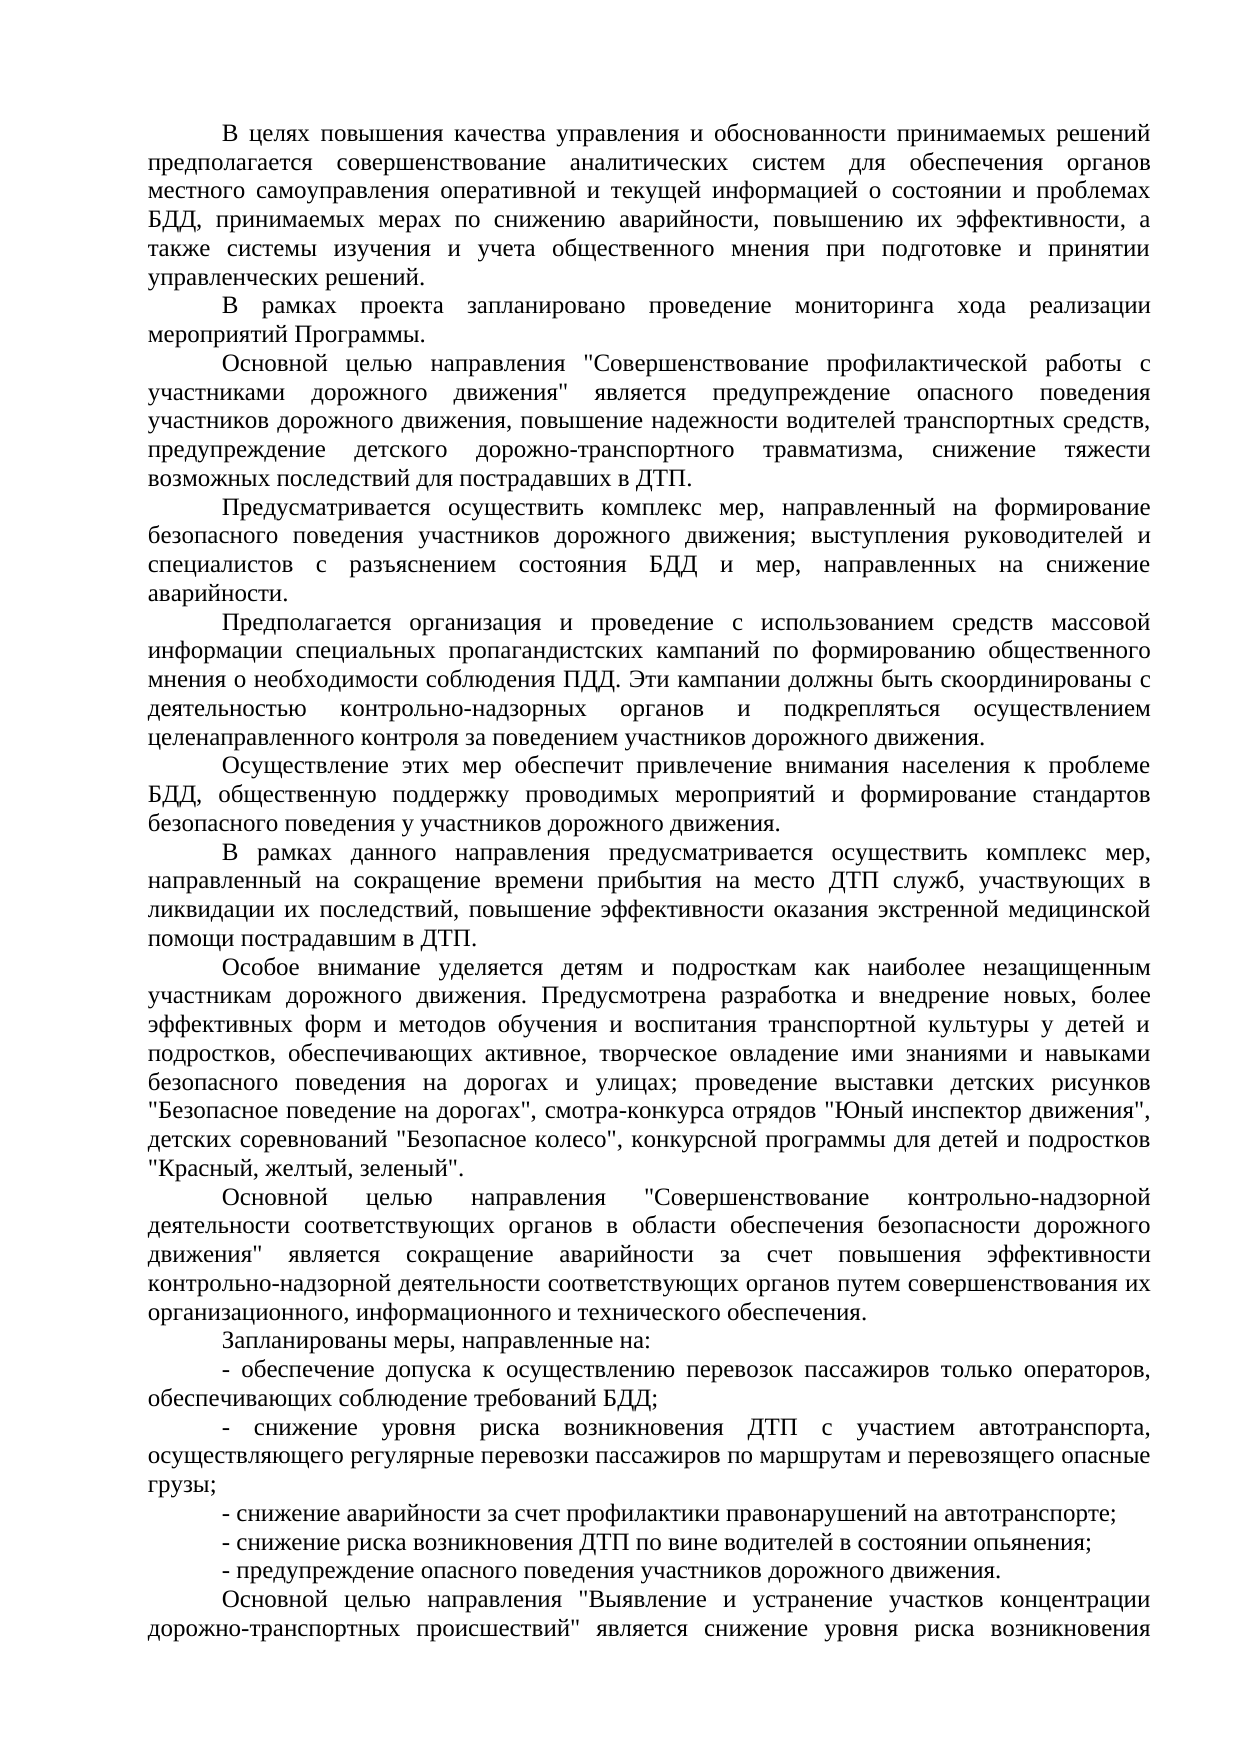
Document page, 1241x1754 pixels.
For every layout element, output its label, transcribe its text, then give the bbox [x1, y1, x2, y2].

text - обеспечение допуска к осуществлению перевозок пассажиров только операторов, обеспечивающих соблюдение требований БДД; [148, 1354, 1152, 1412]
text В рамках данного направления предусматривается осуществить комплекс мер, направленный на сокращение времени прибытия на место ДТП служб, участвующих в ликвидации их последствий, повышение эффективности оказания экстренной медицинской помощи пострадавшим в ДТП. [148, 837, 1152, 952]
text Предполагается организация и проведение с использованием средств массовой информации специальных пропагандистских кампаний по формированию общественного мнения о необходимости соблюдения ПДД. Эти кампании должны быть скоординированы с деятельностью контрольно-надзорных органов и подкрепляться осуществлением целенаправленного контроля за поведением участников дорожного движения. [148, 607, 1152, 751]
text Основной целью направления "Совершенствование профилактической работы с участниками дорожного движения" является предупреждение опасного поведения участников дорожного движения, повышение надежности водителей транспортных средств, предупреждение детского дорожно-транспортного травматизма, снижение тяжести возможных последствий для пострадавших в ДТП. [148, 348, 1152, 492]
text Осуществление этих мер обеспечит привлечение внимания населения к проблеме БДД, общественную поддержку проводимых мероприятий и формирование стандартов безопасного поведения у участников дорожного движения. [148, 751, 1152, 837]
text - снижение риска возникновения ДТП по вине водителей в состоянии опьянения; [148, 1527, 1152, 1556]
text Основной целью направления "Совершенствование контрольно-надзорной деятельности соответствующих органов в области обеспечения безопасности дорожного движения" является сокращение аварийности за счет повышения эффективности контрольно-надзорной деятельности соответствующих органов путем совершенствования их организационного, информационного и технического обеспечения. [148, 1182, 1152, 1326]
text - предупреждение опасного поведения участников дорожного движения. [148, 1556, 1152, 1584]
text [148, 1584, 1152, 1642]
text Особое внимание уделяется детям и подросткам как наиболее незащищенным участникам дорожного движения. Предусмотрена разработка и внедрение новых, более эффективных форм и методов обучения и воспитания транспортной культуры у детей и подростков, обеспечивающих активное, творческое овладение ими знаниями и навыками безопасного поведения на дорогах и улицах; проведение выставки детских рисунков "Безопасное поведение на дорогах", смотра-конкурса отрядов "Юный инспектор движения", детских соревнований "Безопасное колесо", конкурсной программы для детей и подростков "Красный, желтый, зеленый". [148, 952, 1152, 1182]
text Предусматривается осуществить комплекс мер, направленный на формирование безопасного поведения участников дорожного движения; выступления руководителей и специалистов с разъяснением состояния БДД и мер, направленных на снижение аварийности. [148, 492, 1152, 607]
text - снижение аварийности за счет профилактики правонарушений на автотранспорте; [148, 1498, 1152, 1527]
text - снижение уровня риска возникновения ДТП с участием автотранспорта, осуществляющего регулярные перевозки пассажиров по маршрутам и перевозящего опасные грузы; [148, 1412, 1152, 1498]
text В целях повышения качества управления и обоснованности принимаемых решений предполагается совершенствование аналитических систем для обеспечения органов местного самоуправления оперативной и текущей информацией о состоянии и проблемах БДД, принимаемых мерах по снижению аварийности, повышению их эффективности, а также системы изучения и учета общественного мнения при подготовке и принятии управленческих решений. [148, 118, 1152, 291]
text В рамках проекта запланировано проведение мониторинга хода реализации мероприятий Программы. [148, 291, 1152, 348]
text Запланированы меры, направленные на: [148, 1326, 1152, 1354]
